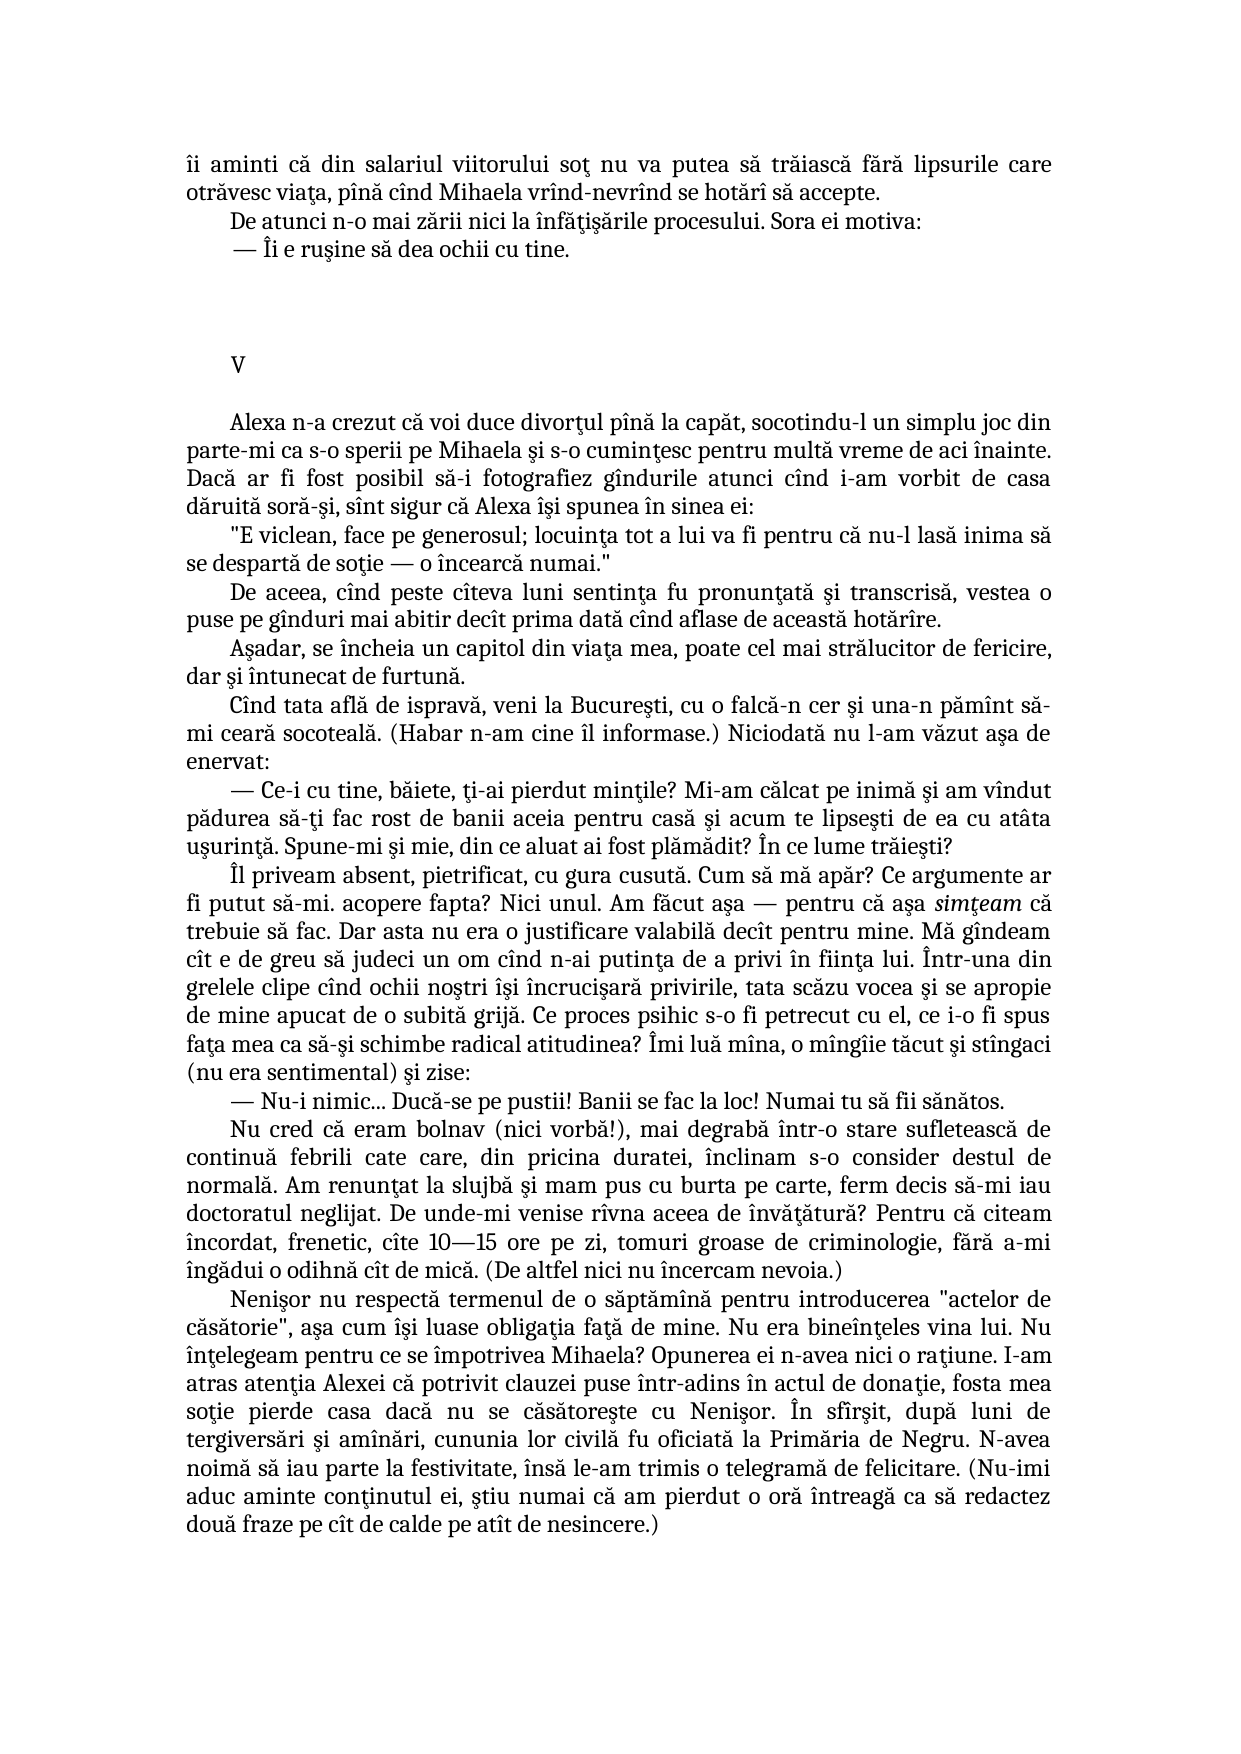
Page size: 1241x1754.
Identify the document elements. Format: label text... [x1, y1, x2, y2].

text "E viclean, face pe generosul; locuinţa tot a lui va fi pentru că nu-l lasă inima să se despartă de soţie ― o încearcă numai." [186, 521, 1052, 577]
text De aceea, cînd peste cîteva luni sentinţa fu pronunţată şi transcrisă, vestea o puse pe gînduri mai abitir decît prima dată cînd aflase de această hotărîre. [186, 578, 1052, 634]
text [188, 150, 1054, 206]
text Nu cred că eram bolnav (nici vorbă!), mai degrabă într-o stare sufletească de continuă febrili cate care, din pricina duratei, înclinam s-o consider destul de normală. Am renunţat la slujbă şi mam pus cu burta pe carte, ferm decis să-mi iau doctoratul neglijat. De unde-mi venise rîvna aceea de învăţătură? Pentru că citeam încordat, frenetic, cîte 10―15 ore pe zi, tomuri groase de criminologie, fără a-mi îngădui o odihnă cît de mică. (De altfel nici nu încercam nevoia.) [186, 1115, 1052, 1284]
text ― Ce-i cu tine, băiete, ţi-ai pierdut minţile? Mi-am călcat pe inimă şi am vîndut pădurea să-ţi fac rost de banii aceia pentru casă şi acum te lipseşti de ea cu atâta uşurinţă. Spune-mi şi mie, din ce aluat ai fost plămădit? În ce lume trăieşti? [186, 776, 1052, 861]
text ― Nu-i nimic... Ducă-se pe pustii! Banii se fac la loc! Numai tu să fii sănătos. [186, 1087, 1052, 1115]
text Nenişor nu respectă termenul de o săptămînă pentru introducerea "actelor de căsătorie", aşa cum îşi luase obligaţia faţă de mine. Nu era bineînţeles vina lui. Nu înţelegeam pentru ce se împotrivea Mihaela? Opunerea ei n-avea nici o raţiune. I-am atras atenţia Alexei că potrivit clauzei puse într-adins în actul de donaţie, fosta mea soţie pierde casa dacă nu se căsătoreşte cu Nenişor. În sfîrşit, după luni de tergiversări şi amînări, cununia lor civilă fu oficiată la Primăria de Negru. N-avea noimă să iau parte la festivitate, însă le-am trimis o telegramă de felicitare. (Nu-imi aduc aminte conţinutul ei, ştiu numai că am pierdut o oră întreagă ca să redactez două fraze pe cît de calde pe atît de nesincere.) [186, 1285, 1052, 1539]
text V [231, 351, 1054, 379]
text Alexa n-a crezut că voi duce divorţul pînă la capăt, socotindu-l un simplu joc din parte-mi ca s-o sperii pe Mihaela şi s-o cuminţesc pentru multă vreme de aci înainte. Dacă ar fi fost posibil să-i fotografiez gîndurile atunci cînd i-am vorbit de casa dăruită soră-şi, sînt sigur că Alexa îşi spunea în sinea ei: [186, 408, 1052, 521]
text Cînd tata află de ispravă, veni la Bucureşti, cu o falcă-n cer şi una-n pămînt să-mi ceară socoteală. (Habar n-am cine îl informase.) Niciodată nu l-am văzut aşa de enervat: [186, 691, 1052, 776]
text Îl priveam absent, pietrificat, cu gura cusută. Cum să mă apăr? Ce argumente ar fi putut să-mi. acopere fapta? Nici unul. Am făcut aşa ― pentru că aşa simţeam că trebuie să fac. Dar asta nu era o justificare valabilă decît pentru mine. Mă gîndeam cît e de greu să judeci un om cînd n-ai putinţa de a privi în fiinţa lui. Într-una din grelele clipe cînd ochii noştri îşi încrucişară privirile, tata scăzu vocea şi se apropie de mine apucat de o subită grijă. Ce proces psihic s-o fi petrecut cu el, ce i-o fi spus faţa mea ca să-şi schimbe radical atitudinea? Îmi luă mîna, o mîngîie tăcut şi stîngaci (nu era sentimental) şi zise: [186, 861, 1052, 1087]
text Aşadar, se încheia un capitol din viaţa mea, poate cel mai strălucitor de fericire, dar şi întunecat de furtună. [186, 634, 1052, 691]
text ― Îi e ruşine să dea ochii cu tine. [232, 235, 1052, 263]
text De atunci n-o mai zării nici la înfăţişările procesului. Sora ei motiva: [186, 207, 1052, 235]
